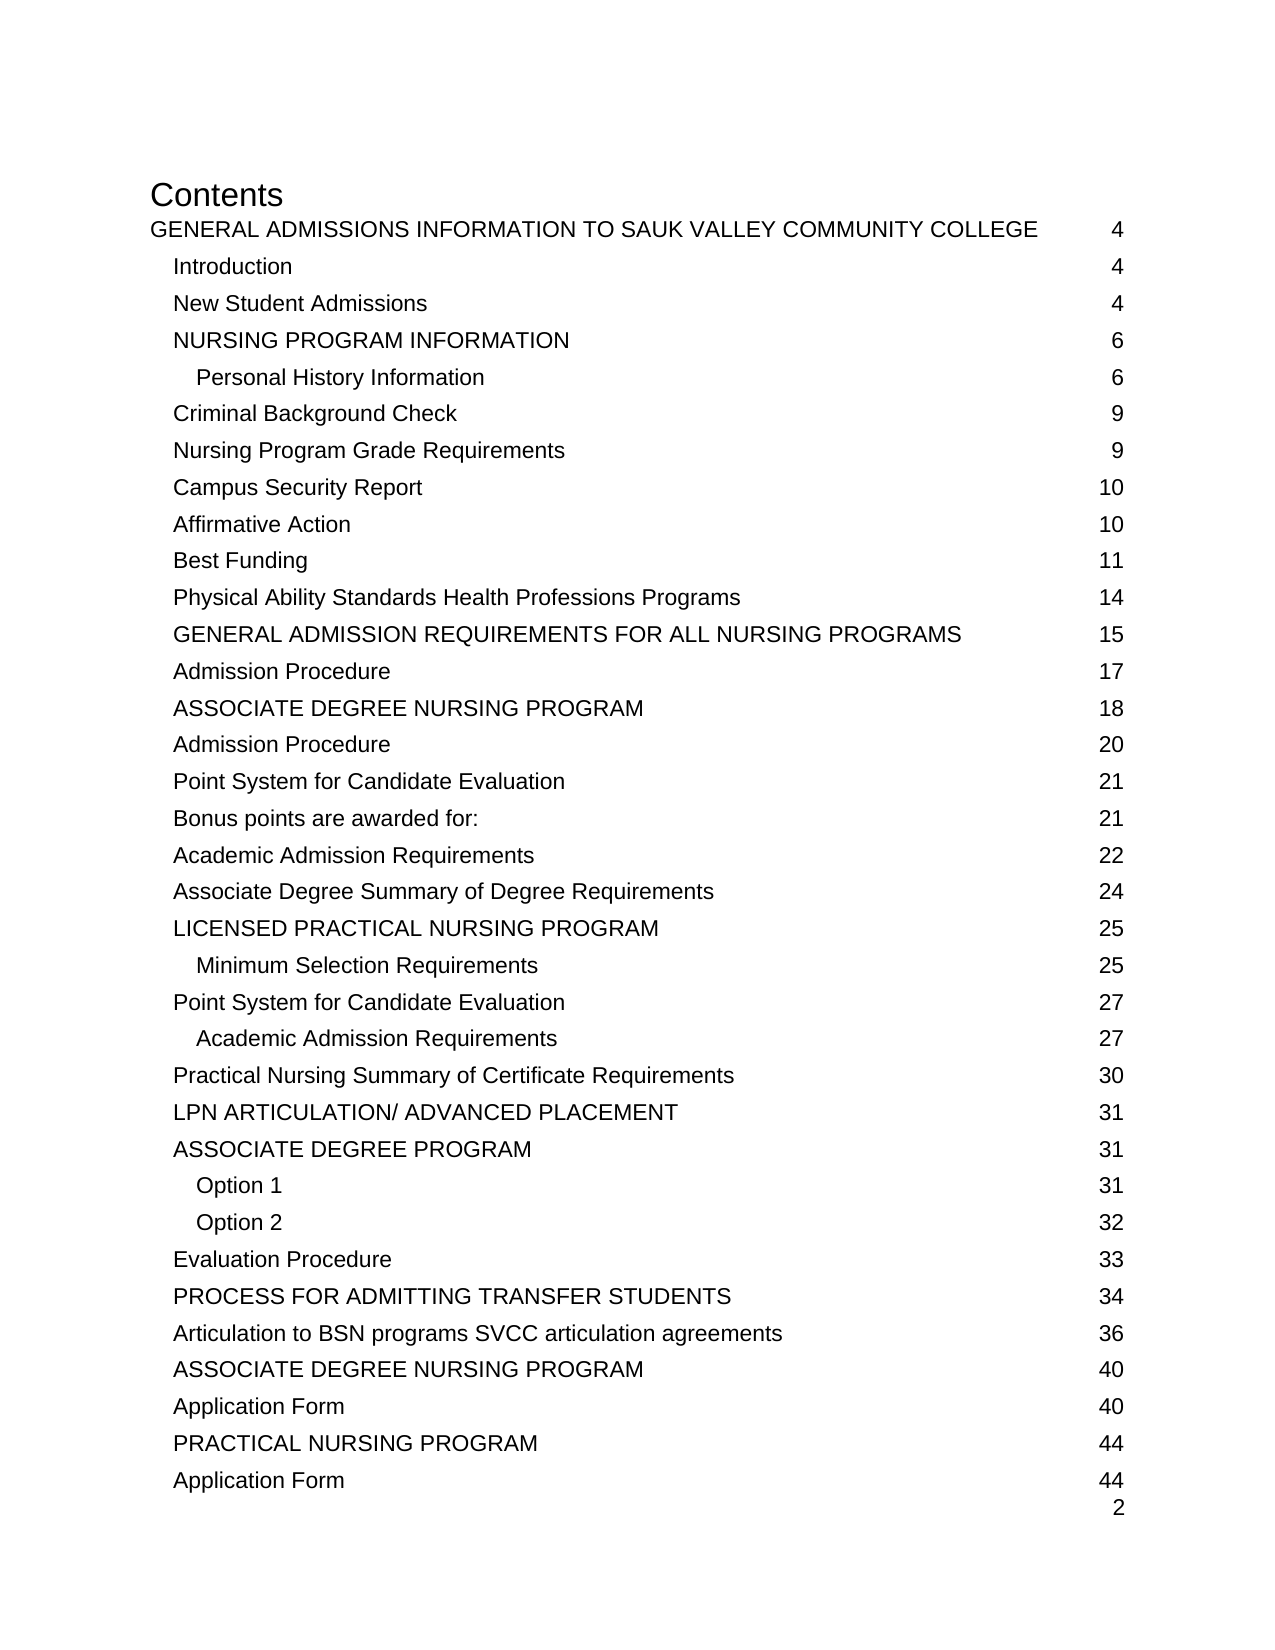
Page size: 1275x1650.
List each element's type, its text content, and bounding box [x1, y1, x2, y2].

text Contents [150, 175, 1125, 213]
